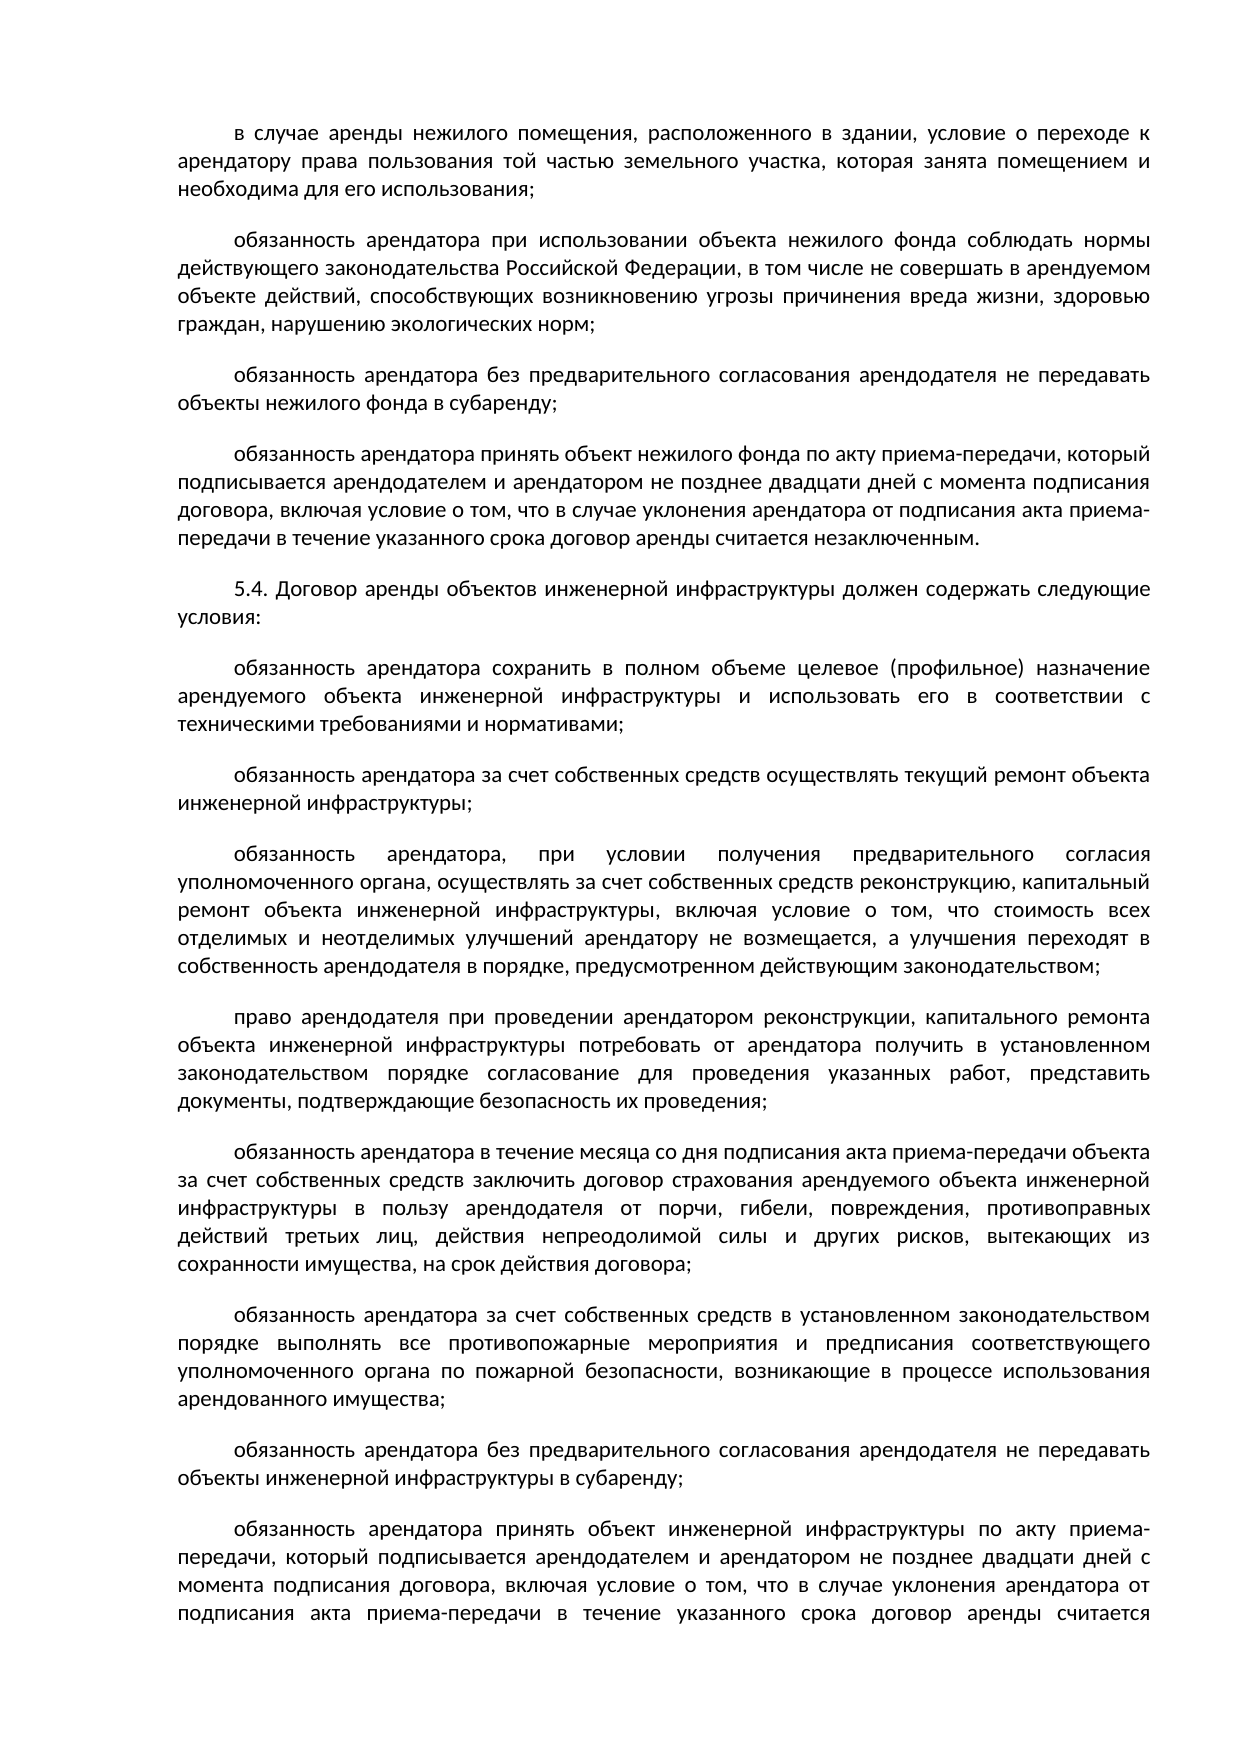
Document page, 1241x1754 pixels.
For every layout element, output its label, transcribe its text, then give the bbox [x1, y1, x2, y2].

text право арендодателя при проведении арендатором реконструкции, капитального ремонта объекта инженерной инфраструктуры потребовать от арендатора получить в установленном законодательством порядке согласование для проведения указанных работ, представить документы, подтверждающие безопасность их проведения; [177, 1002, 1152, 1114]
text обязанность арендатора при использовании объекта нежилого фонда соблюдать нормы действующего законодательства Российской Федерации, в том числе не совершать в арендуемом объекте действий, способствующих возникновению угрозы причинения вреда жизни, здоровью граждан, нарушению экологических норм; [177, 225, 1152, 337]
text обязанность арендатора без предварительного согласования арендодателя не передавать объекты нежилого фонда в субаренду; [177, 360, 1152, 416]
text обязанность арендатора, при условии получения предварительного согласия уполномоченного органа, осуществлять за счет собственных средств реконструкцию, капитальный ремонт объекта инженерной инфраструктуры, включая условие о том, что стоимость всех отделимых и неотделимых улучшений арендатору не возмещается, а улучшения переходят в собственность арендодателя в порядке, предусмотренном действующим законодательством; [177, 839, 1152, 979]
text обязанность арендатора сохранить в полном объеме целевое (профильное) назначение арендуемого объекта инженерной инфраструктуры и использовать его в соответствии с техническими требованиями и нормативами; [177, 653, 1152, 737]
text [177, 1514, 1152, 1626]
text обязанность арендатора принять объект нежилого фонда по акту приема-передачи, который подписывается арендодателем и арендатором не позднее двадцати дней с момента подписания договора, включая условие о том, что в случае уклонения арендатора от подписания акта приема-передачи в течение указанного срока договор аренды считается незаключенным. [177, 439, 1152, 551]
text в случае аренды нежилого помещения, расположенного в здании, условие о переходе к арендатору права пользования той частью земельного участка, которая занята помещением и необходима для его использования; [177, 118, 1152, 202]
text обязанность арендатора в течение месяца со дня подписания акта приема-передачи объекта за счет собственных средств заключить договор страхования арендуемого объекта инженерной инфраструктуры в пользу арендодателя от порчи, гибели, повреждения, противоправных действий третьих лиц, действия непреодолимой силы и других рисков, вытекающих из сохранности имущества, на срок действия договора; [177, 1137, 1152, 1277]
text обязанность арендатора за счет собственных средств в установленном законодательством порядке выполнять все противопожарные мероприятия и предписания соответствующего уполномоченного органа по пожарной безопасности, возникающие в процессе использования арендованного имущества; [177, 1300, 1152, 1412]
text 5.4. Договор аренды объектов инженерной инфраструктуры должен содержать следующие условия: [177, 574, 1152, 630]
text обязанность арендатора без предварительного согласования арендодателя не передавать объекты инженерной инфраструктуры в субаренду; [177, 1435, 1152, 1491]
text обязанность арендатора за счет собственных средств осуществлять текущий ремонт объекта инженерной инфраструктуры; [177, 760, 1152, 816]
